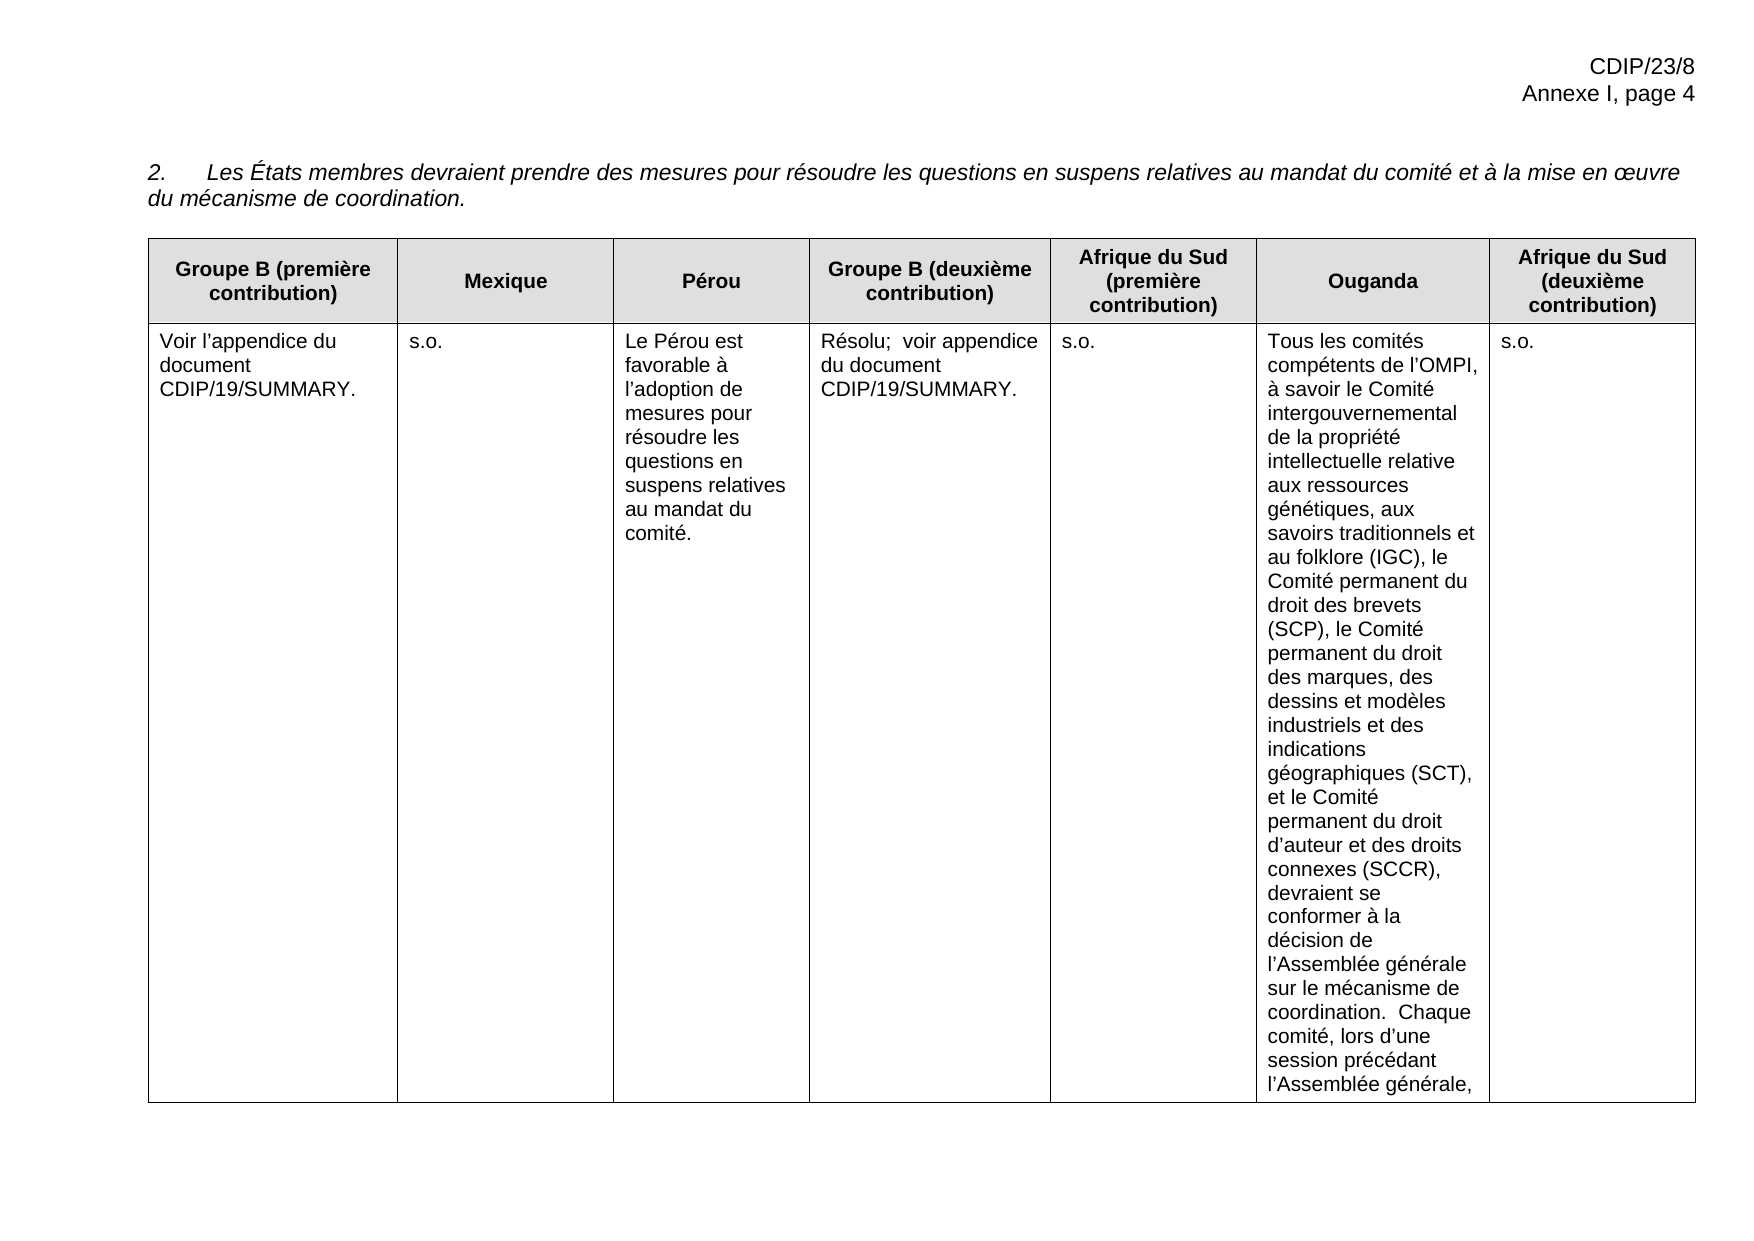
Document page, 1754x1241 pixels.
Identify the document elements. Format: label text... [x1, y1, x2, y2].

table_cell s.o. [1490, 324, 1695, 1102]
text 2. Les États membres devraient prendre des mesures pour résoudre les questions en suspens relatives au mandat du comité et à la mise en œuvre du mécanisme de coordination. [148, 158, 1695, 211]
table_cell s.o. [1051, 324, 1256, 1102]
table_header Afrique du Sud (deuxième contribution) [1490, 239, 1695, 322]
table_header Groupe B (première contribution) [149, 239, 397, 322]
table_header Mexique [398, 239, 613, 322]
table_header Groupe B (deuxième contribution) [810, 239, 1050, 322]
table_cell Voir l’appendice du document CDIP/19/SUMMARY. [149, 324, 397, 1102]
table_header Ouganda [1257, 239, 1489, 322]
table_header Afrique du Sud (première contribution) [1051, 239, 1256, 322]
table_cell Résolu; voir appendice du document CDIP/19/SUMMARY. [810, 324, 1050, 1102]
table_header Pérou [614, 239, 809, 322]
table_cell s.o. [398, 324, 613, 1102]
table_cell Le Pérou est favorable à l’adoption de mesures pour résoudre les questions en suspens relatives au mandat du comité. [614, 324, 809, 1102]
